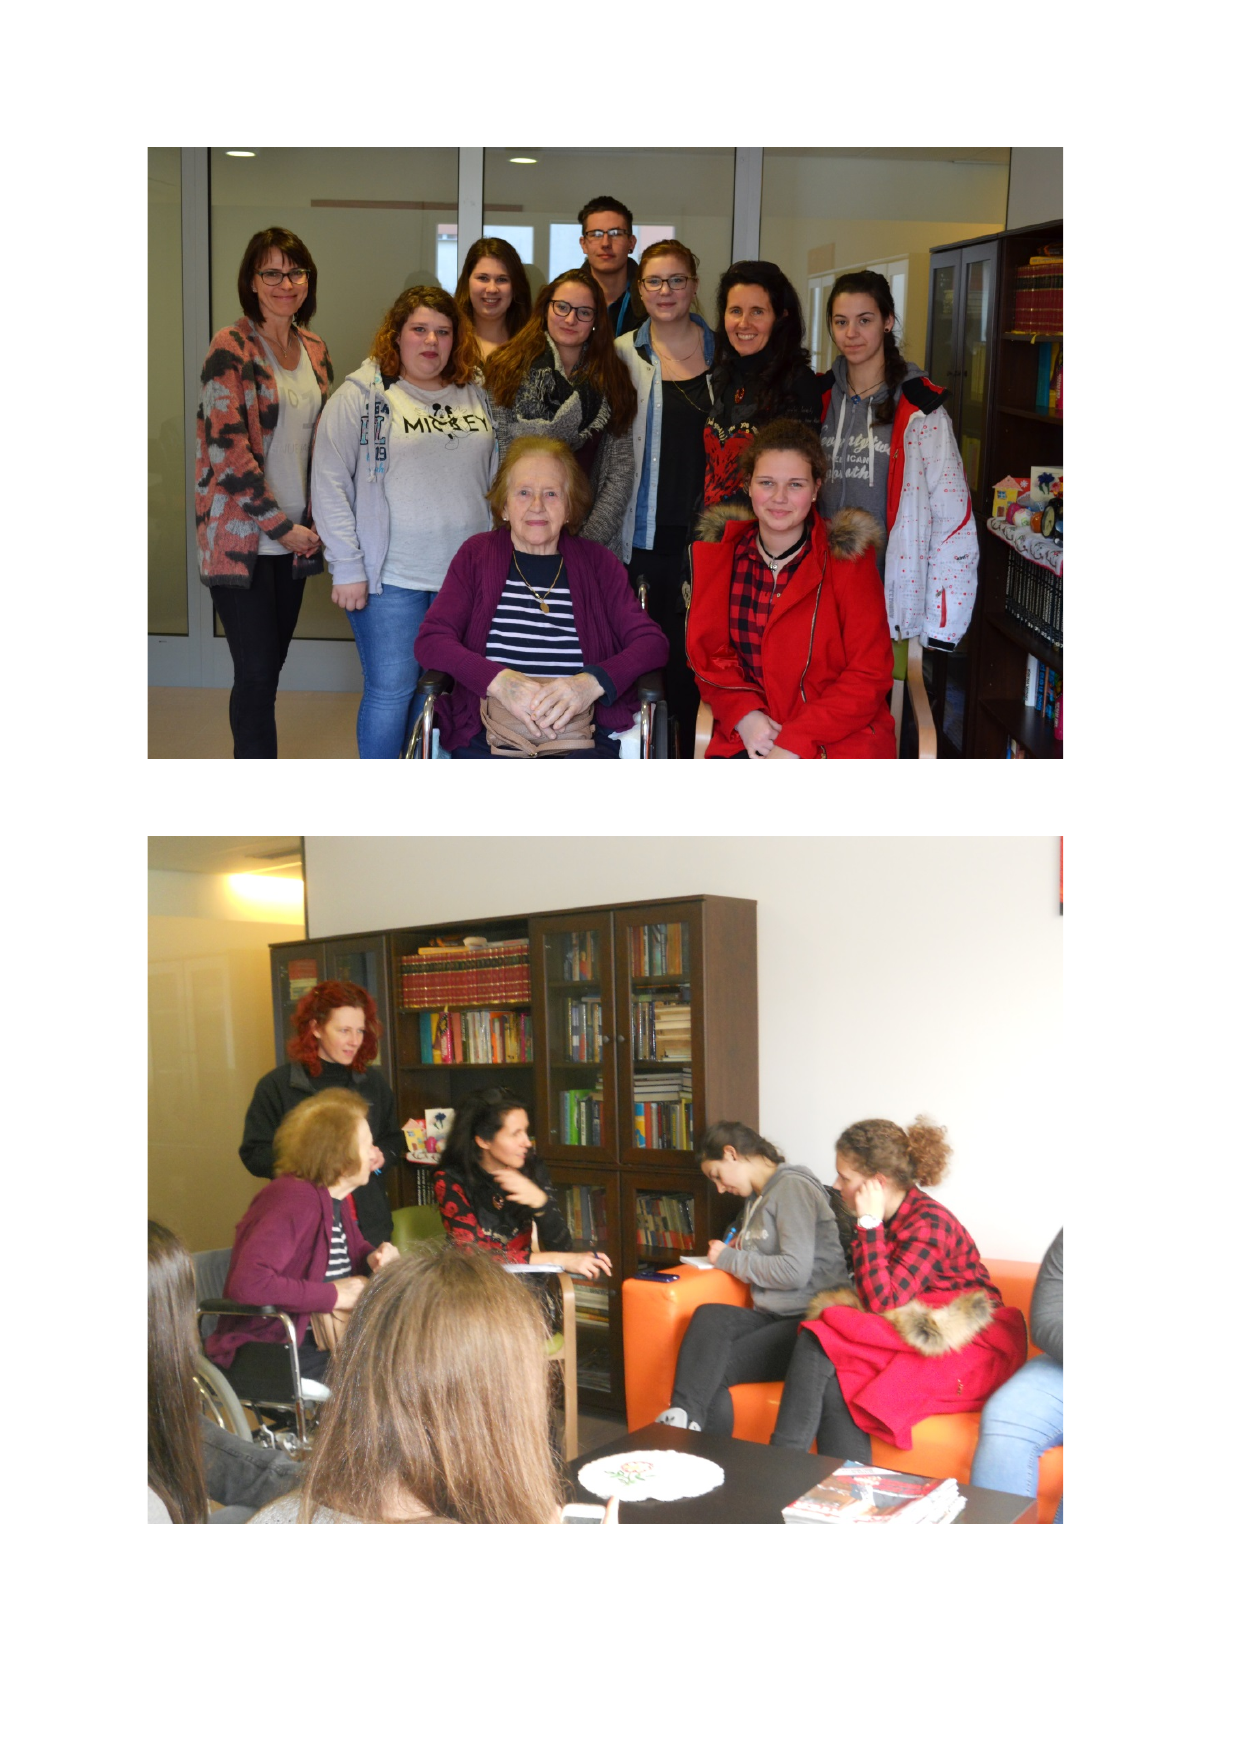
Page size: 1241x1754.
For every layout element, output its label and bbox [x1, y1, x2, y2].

picture [147, 836, 1064, 1524]
picture [147, 147, 1064, 759]
